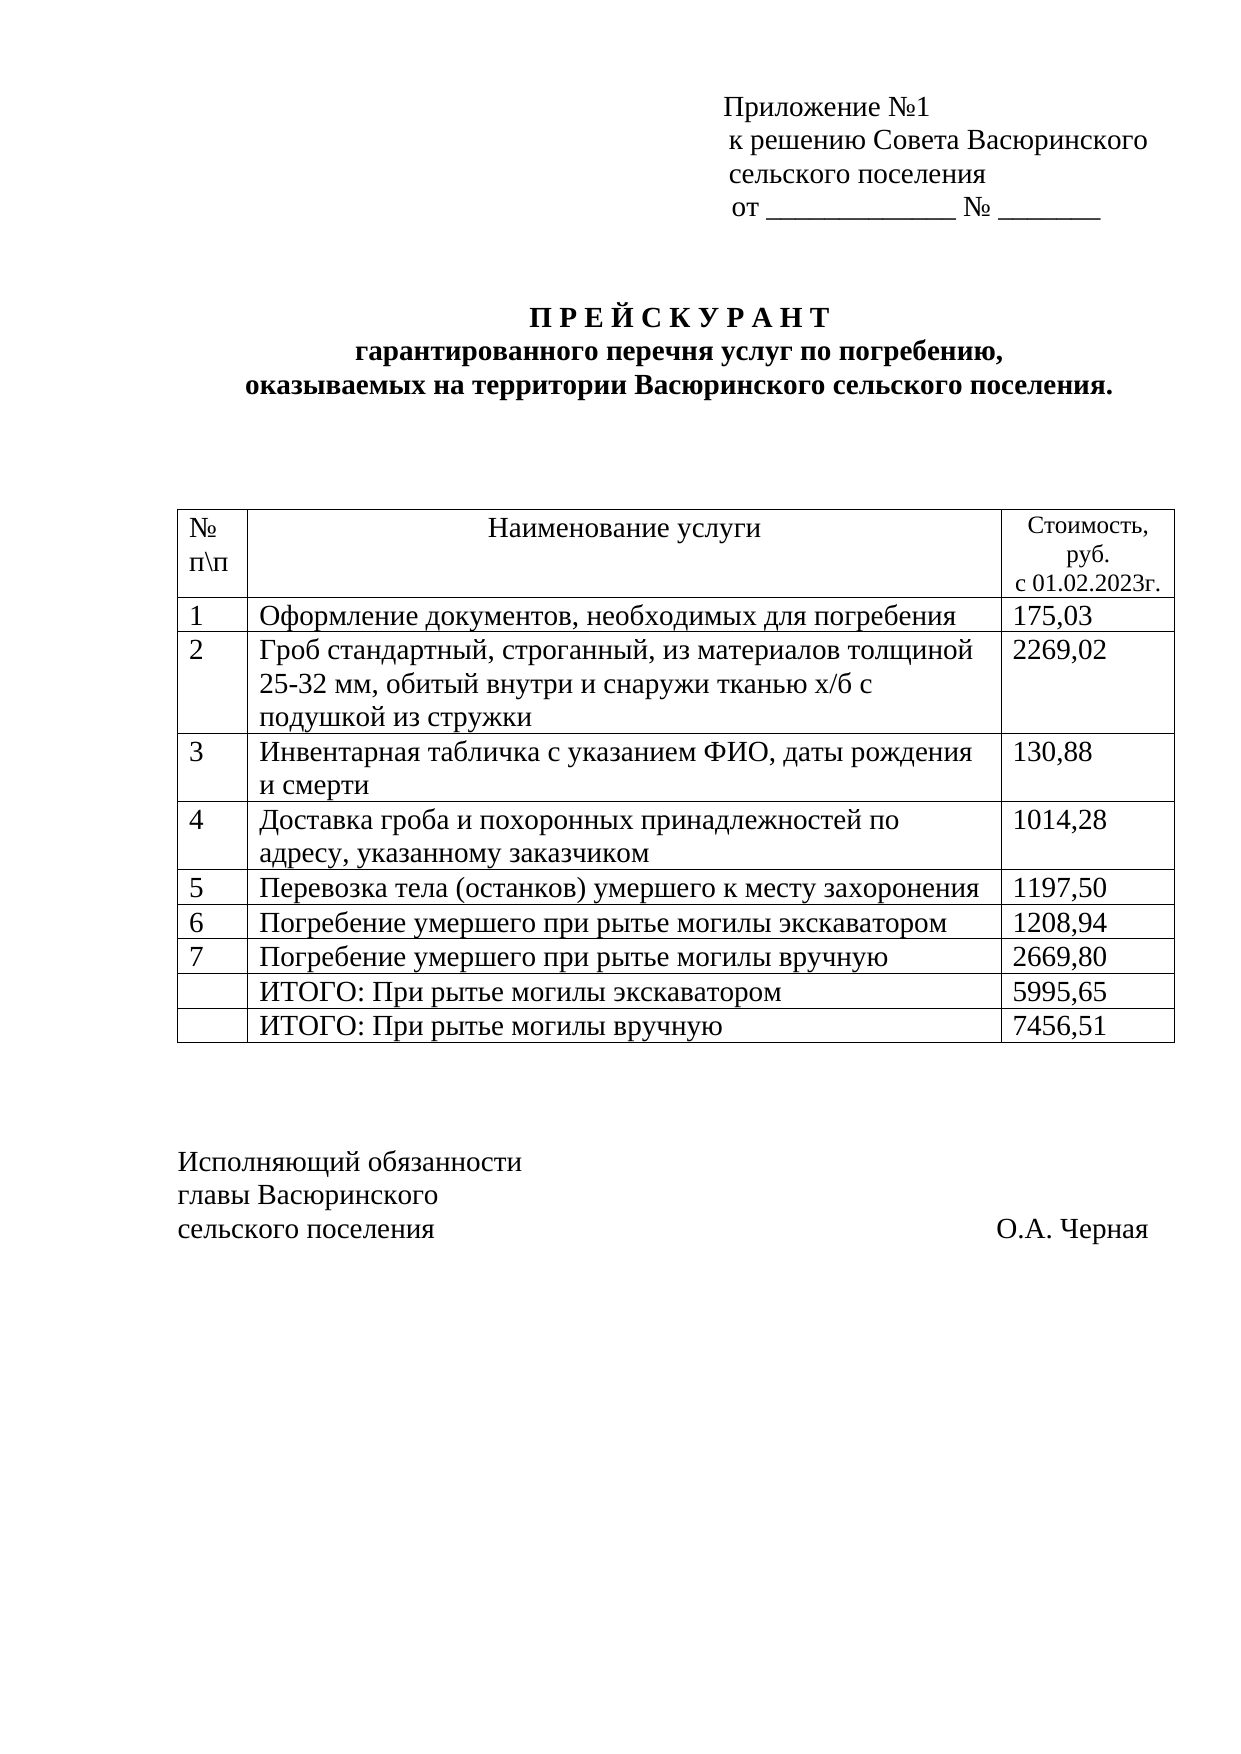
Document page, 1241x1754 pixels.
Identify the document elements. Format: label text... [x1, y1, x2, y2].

text сельского поселения [685, 156, 1181, 189]
table_cell 6 [178, 905, 247, 938]
table_cell Погребение умершего при рытье могилы вручную [248, 939, 1001, 973]
table_cell Погребение умершего при рытье могилы экскаватором [248, 905, 1001, 938]
table_cell 2269,02 [1002, 632, 1174, 733]
table_cell [178, 1009, 247, 1042]
table_header Наименование услуги [248, 510, 1001, 597]
table_cell 5995,65 [1002, 974, 1174, 1007]
text Исполняющий обязанности [177, 1144, 1181, 1177]
table_cell 1 [178, 598, 247, 631]
table_cell 2 [178, 632, 247, 733]
table_cell Гроб стандартный, строганный, из материалов толщиной 25-32 мм, обитый внутри и снаружи тканью х/б с подушкой из стружки [248, 632, 1001, 733]
table_cell ИТОГО: При рытье могилы экскаватором [248, 974, 1001, 1007]
table_cell 1208,94 [1002, 905, 1174, 938]
table_cell 5 [178, 870, 247, 904]
text Приложение №1 [398, 89, 1181, 122]
table_cell 3 [178, 734, 247, 801]
table_cell 2669,80 [1002, 939, 1174, 973]
table_cell 130,88 [1002, 734, 1174, 801]
table_cell 1014,28 [1002, 802, 1174, 869]
text главы Васюринского [177, 1177, 1181, 1211]
table_header № п\п [178, 510, 247, 597]
table_header Стоимость, руб. с 01.02.2023г. [1002, 510, 1174, 597]
text оказываемых на территории Васюринского сельского поселения. [177, 367, 1181, 401]
table_cell Инвентарная табличка с указанием ФИО, даты рождения и смерти [248, 734, 1001, 801]
table_cell Доставка гроба и похоронных принадлежностей по адресу, указанному заказчиком [248, 802, 1001, 869]
table_cell [178, 974, 247, 1007]
table_cell 4 [178, 802, 247, 869]
table_cell Оформление документов, необходимых для погребения [248, 598, 1001, 631]
table_cell 1197,50 [1002, 870, 1174, 904]
table_cell Перевозка тела (останков) умершего к месту захоронения [248, 870, 1001, 904]
table_cell 7 [178, 939, 247, 973]
text П Р Е Й С К У Р А Н Т [177, 300, 1181, 333]
text гарантированного перечня услуг по погребению, [177, 333, 1181, 367]
table_cell ИТОГО: При рытье могилы вручную [248, 1009, 1001, 1042]
text от _____________ № _______ [177, 189, 1181, 223]
text к решению Совета Васюринского [685, 122, 1181, 156]
table_cell 175,03 [1002, 598, 1174, 631]
text сельского поселения О.А. Черная [177, 1211, 1181, 1244]
table_cell 7456,51 [1002, 1009, 1174, 1042]
